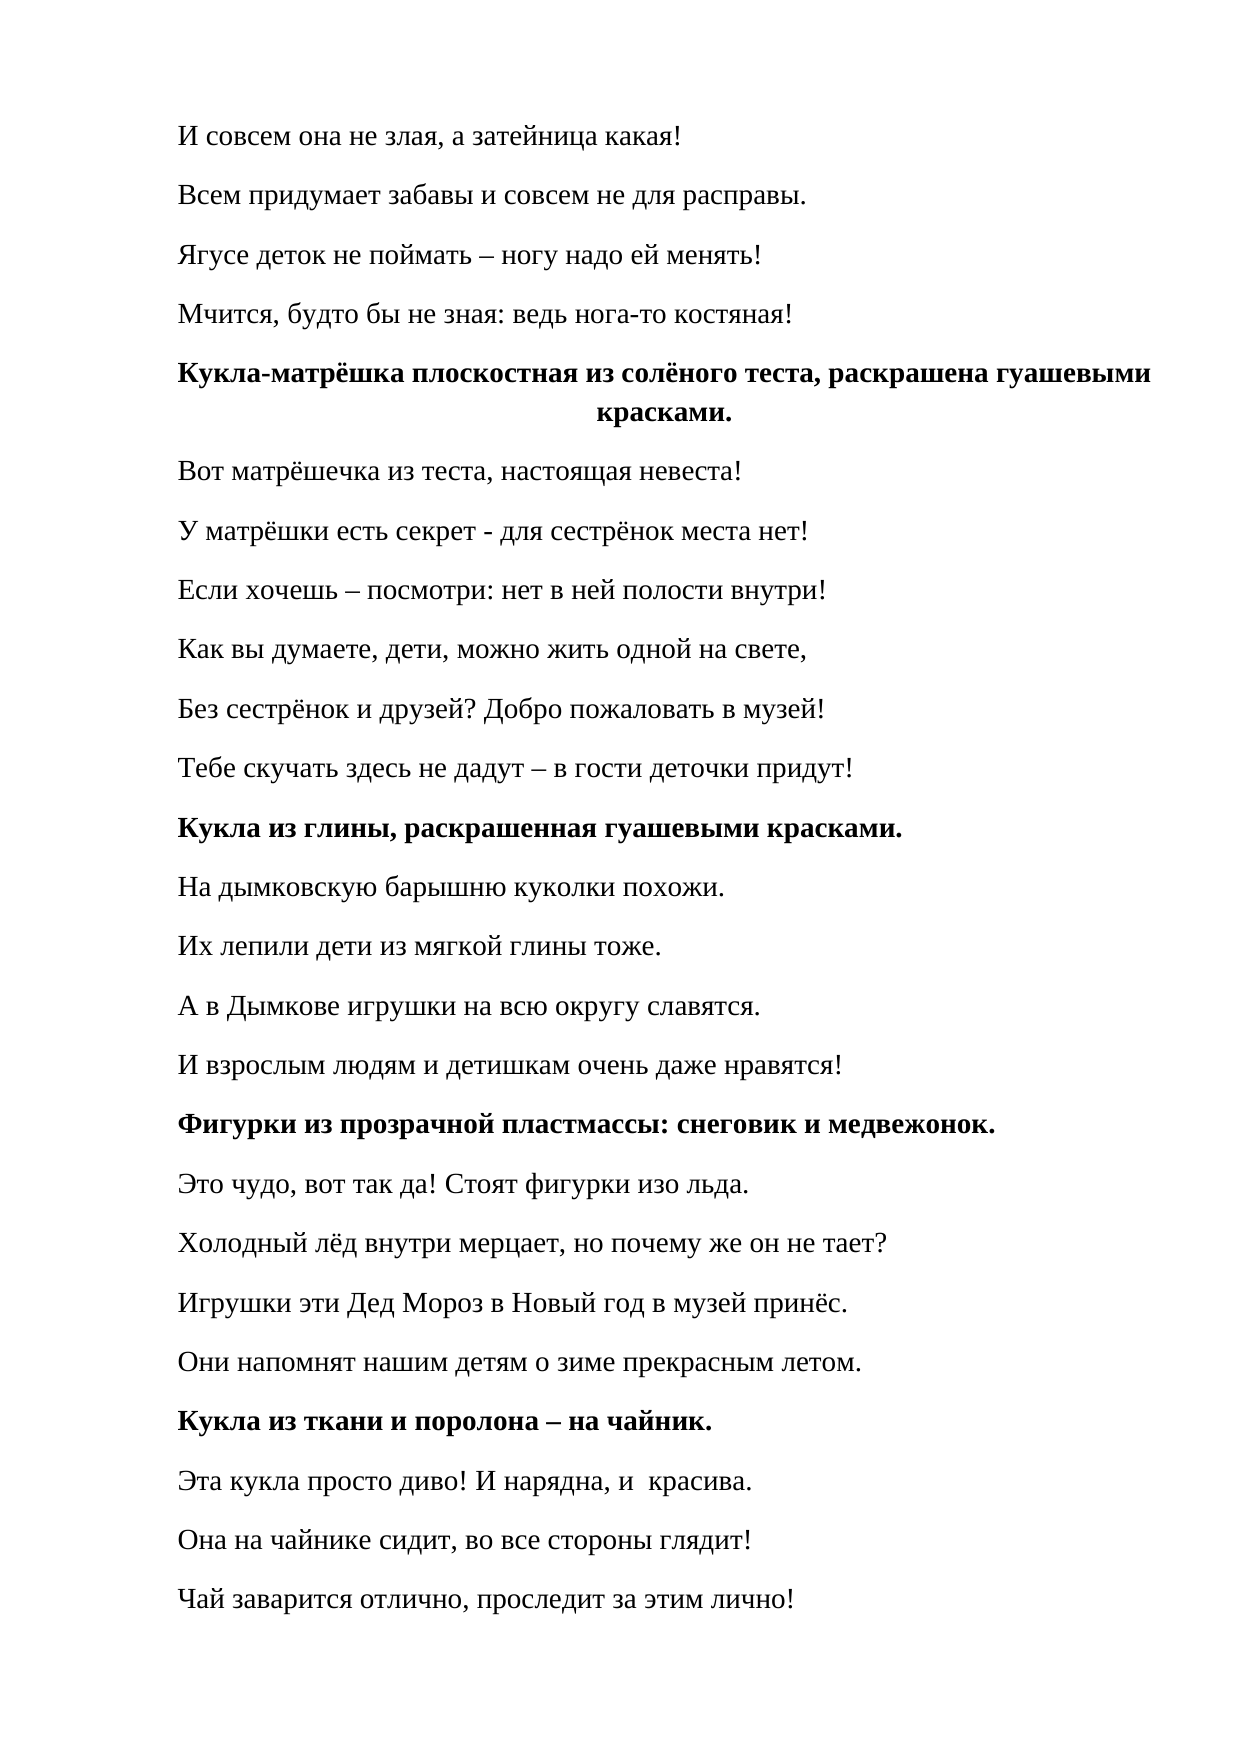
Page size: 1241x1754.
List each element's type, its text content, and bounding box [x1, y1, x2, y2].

text Всем придумает забавы и совсем не для расправы. [177, 177, 1152, 211]
text Игрушки эти Дед Мороз в Новый год в музей принёс. [177, 1285, 1152, 1318]
text Вот матрёшечка из теста, настоящая невеста! [177, 453, 1152, 487]
text Тебе скучать здесь не дадут – в гости деточки придут! [177, 750, 1152, 784]
text Они напомнят нашим детям о зиме прекрасным летом. [177, 1344, 1152, 1378]
text И совсем она не злая, а затейница какая! [177, 118, 1152, 152]
text Эта кукла просто диво! И нарядна, и красива. [177, 1463, 1152, 1496]
text Как вы думаете, дети, можно жить одной на свете, [177, 632, 1152, 665]
text Фигурки из прозрачной пластмассы: снеговик и медвежонок. [177, 1107, 1152, 1140]
text Кукла из глины, раскрашенная гуашевыми красками. [177, 810, 1152, 843]
text Без сестрёнок и друзей? Добро пожаловать в музей! [177, 691, 1152, 724]
text На дымковскую барышню куколки похожи. [177, 869, 1152, 903]
text Чай заварится отлично, проследит за этим лично! [177, 1582, 1152, 1615]
text Если хочешь – посмотри: нет в ней полости внутри! [177, 572, 1152, 606]
text Их лепили дети из мягкой глины тоже. [177, 928, 1152, 962]
text Она на чайнике сидит, во все стороны глядит! [177, 1522, 1152, 1556]
text Ягусе деток не поймать – ногу надо ей менять! [177, 237, 1152, 270]
text Кукла-матрёшка плоскостная из солёного теста, раскрашена гуашевыми красками. [177, 356, 1152, 428]
text И взрослым людям и детишкам очень даже нравятся! [177, 1047, 1152, 1081]
text У матрёшки есть секрет - для сестрёнок места нет! [177, 513, 1152, 546]
text Мчится, будто бы не зная: ведь нога-то костяная! [177, 296, 1152, 330]
text Холодный лёд внутри мерцает, но почему же он не тает? [177, 1225, 1152, 1259]
text Это чудо, вот так да! Стоят фигурки изо льда. [177, 1166, 1152, 1199]
text Кукла из ткани и поролона – на чайник. [177, 1403, 1152, 1437]
text А в Дымкове игрушки на всю округу славятся. [177, 988, 1152, 1021]
